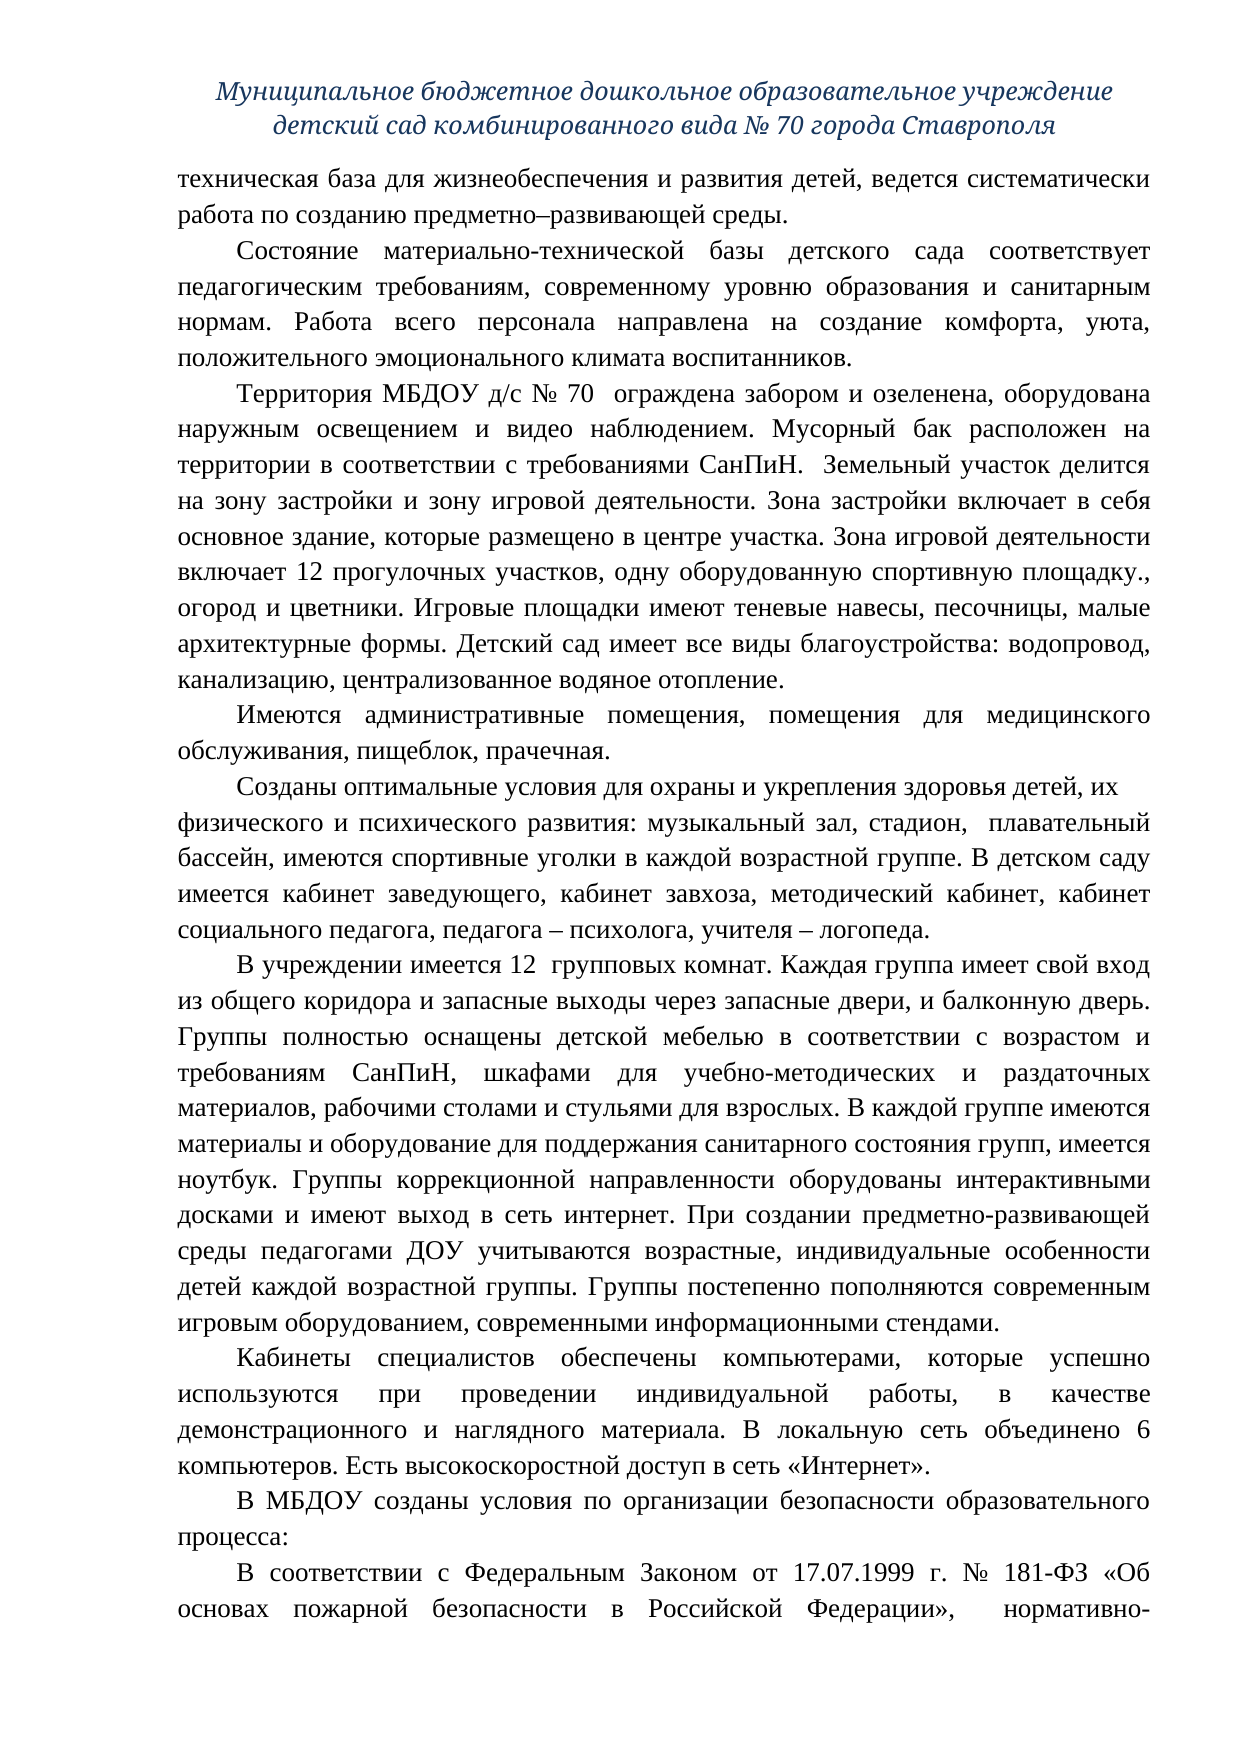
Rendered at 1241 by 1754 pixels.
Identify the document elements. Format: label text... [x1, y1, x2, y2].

text В учреждении имеется 12 групповых комнат. Каждая группа имеет свой вход из общего коридора и запасные выходы через запасные двери, и балконную дверь. Группы полностью оснащены детской мебелью в соответствии с возрастом и требованиям СанПиН, шкафами для учебно-методических и раздаточных материалов, рабочими столами и стульями для взрослых. В каждой группе имеются материалы и оборудование для поддержания санитарного состояния групп, имеется ноутбук. Группы коррекционной направленности оборудованы интерактивными досками и имеют выход в сеть интернет. При создании предметно-развивающей среды педагогами ДОУ учитываются возрастные, индивидуальные особенности детей каждой возрастной группы. Группы постепенно пополняются современным игровым оборудованием, современными информационными стендами. [177, 948, 1152, 1337]
text В МБДОУ созданы условия по организации безопасности образовательного процесса: [177, 1484, 1152, 1551]
text Состояние материально-технической базы детского сада соответствует педагогическим требованиям, современному уровню образования и санитарным нормам. Работа всего персонала направлена на создание комфорта, уюта, положительного эмоционального климата воспитанников. [177, 234, 1152, 372]
text Территория МБДОУ д/с № 70 ограждена забором и озеленена, оборудована наружным освещением и видео наблюдением. Мусорный бак расположен на территории в соответствии с требованиями СанПиН. Земельный участок делится на зону застройки и зону игровой деятельности. Зона застройки включает в себя основное здание, которые размещено в центре участка. Зона игровой деятельности включает 12 прогулочных участков, одну оборудованную спортивную площадку., огород и цветники. Игровые площадки имеют теневые навесы, песочницы, малые архитектурные формы. Детский сад имеет все виды благоустройства: водопровод, канализацию, централизованное водяное отопление. [177, 377, 1152, 694]
text Имеются административные помещения, помещения для медицинского обслуживания, пищеблок, прачечная. [177, 698, 1152, 765]
text Кабинеты специалистов обеспечены компьютерами, которые успешно используются при проведении индивидуальной работы, в качестве демонстрационного и наглядного материала. В локальную сеть объединено 6 компьютеров. Есть высокоскоростной доступ в сеть «Интернет». [177, 1342, 1152, 1480]
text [177, 1556, 1152, 1623]
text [177, 162, 1152, 229]
text физического и психического развития: музыкальный зал, стадион, плавательный бассейн, имеются спортивные уголки в каждой возрастной группе. В детском саду имеется кабинет заведующего, кабинет завхоза, методический кабинет, кабинет социального педагога, педагога – психолога, учителя – логопеда. [177, 806, 1152, 944]
text Созданы оптимальные условия для охраны и укрепления здоровья детей, их [177, 770, 1152, 801]
